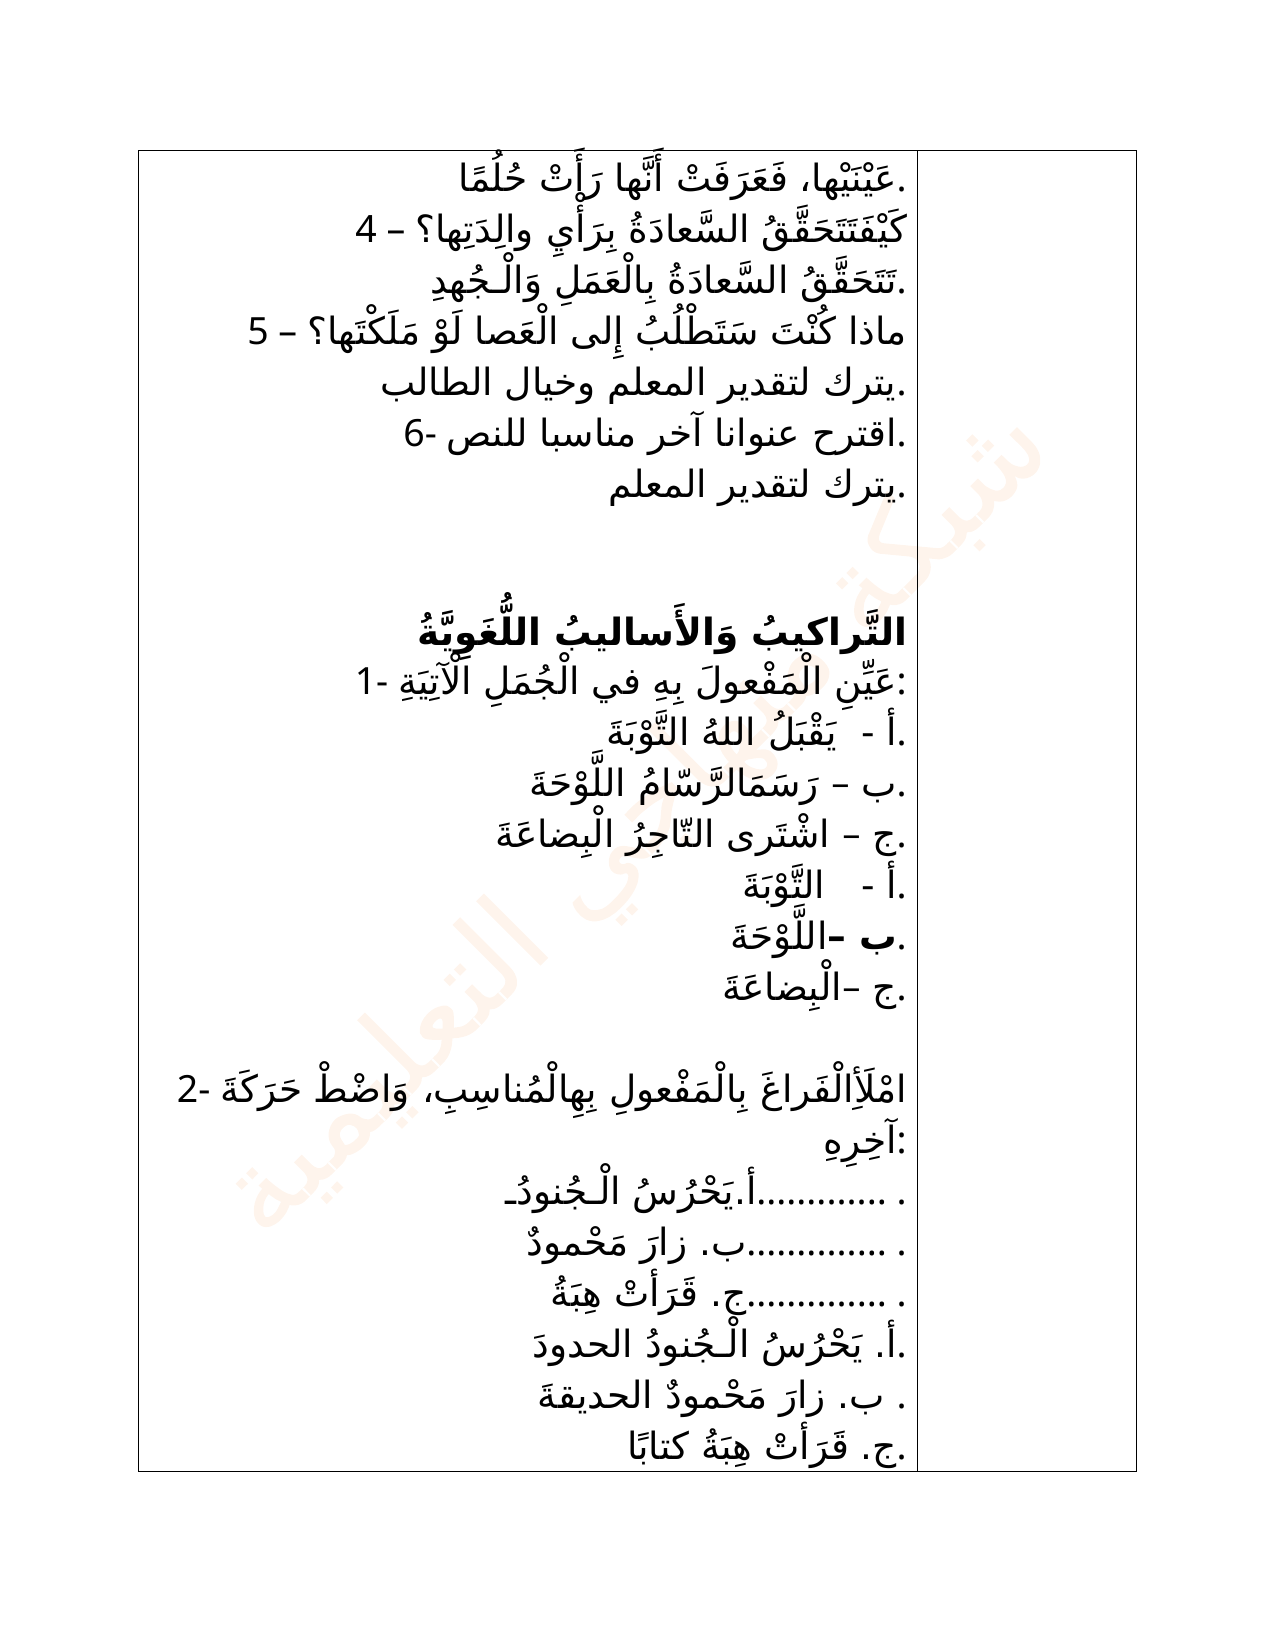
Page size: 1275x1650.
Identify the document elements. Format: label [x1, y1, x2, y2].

table_cell [139, 151, 917, 1471]
table_cell [918, 151, 1136, 1471]
